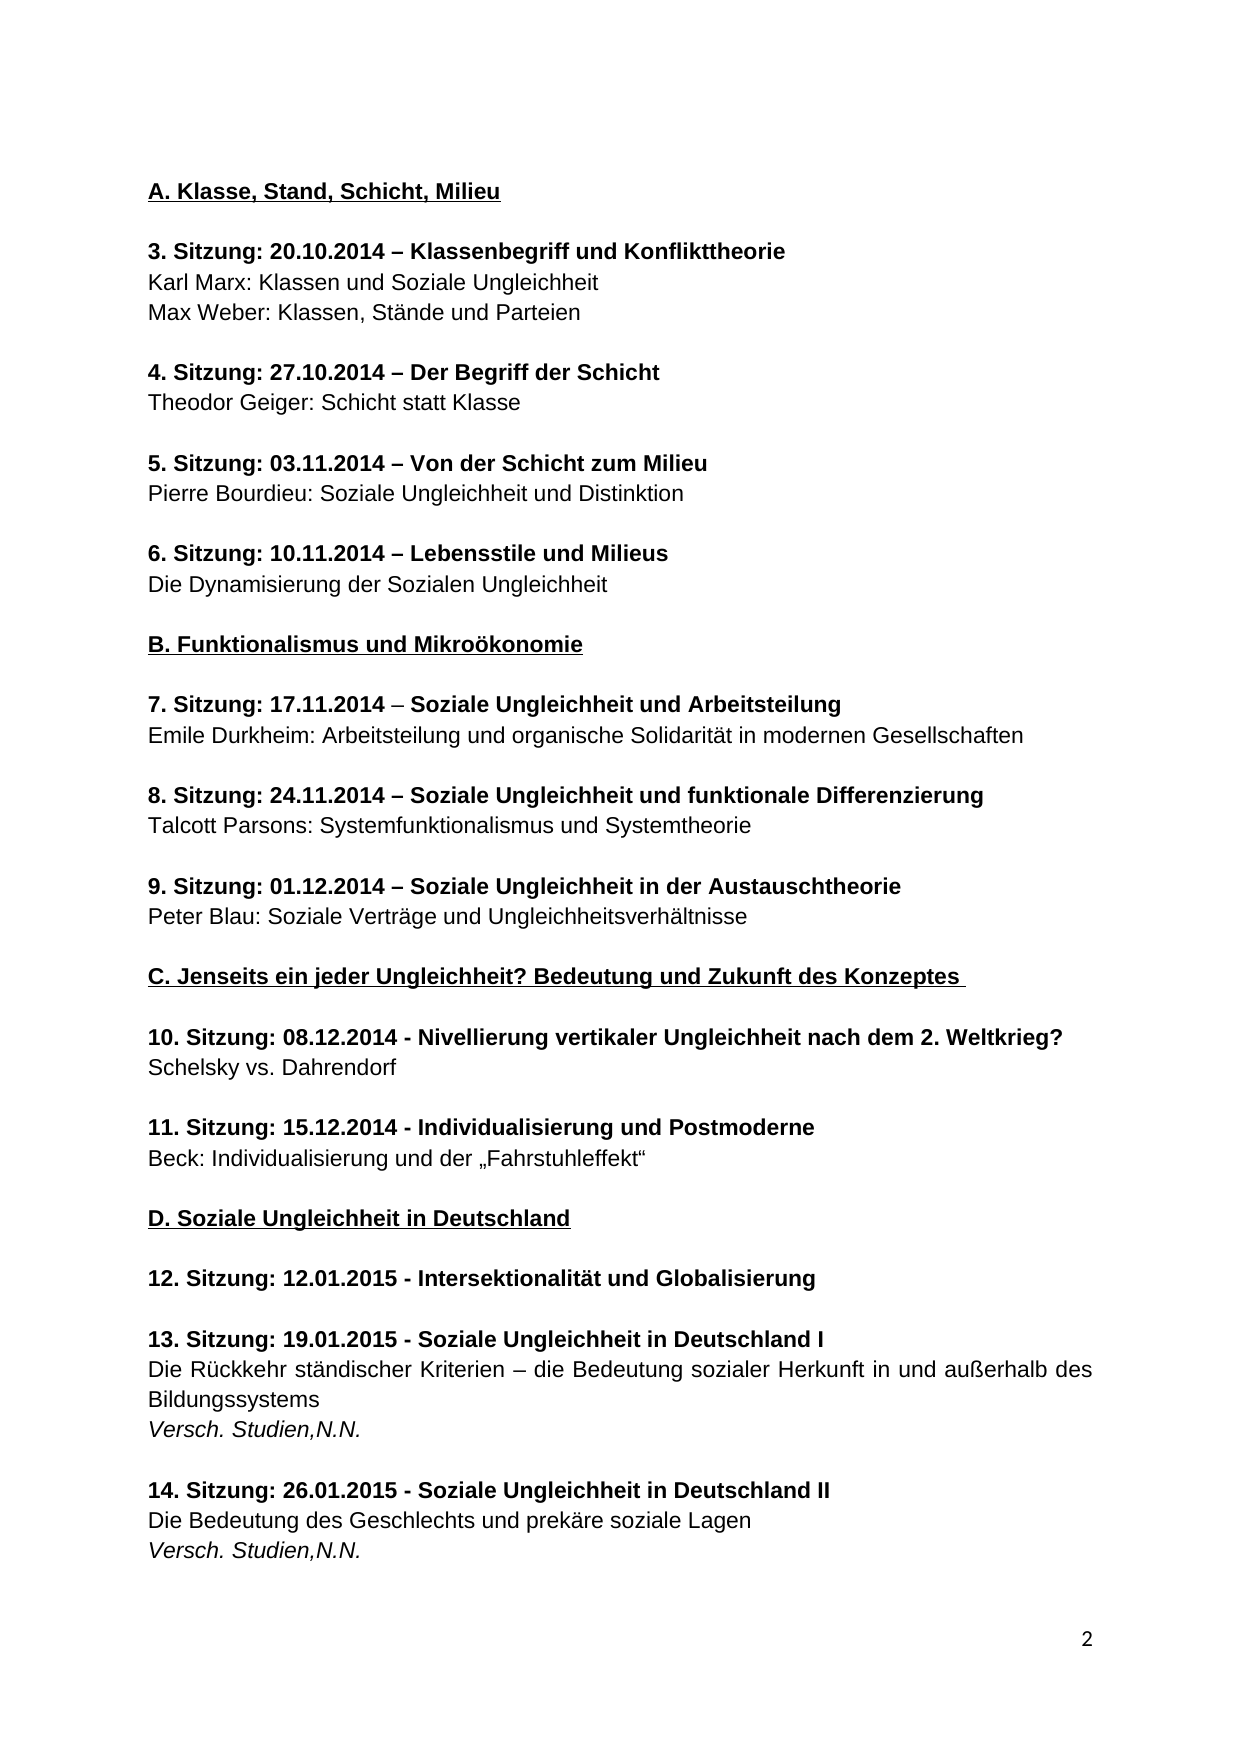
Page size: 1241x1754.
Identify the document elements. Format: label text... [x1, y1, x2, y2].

text 10. Sitzung: 08.12.2014 - Nivellierung vertikaler Ungleichheit nach dem 2. Weltkrieg? Schelsky vs. Dahrendorf [148, 1024, 1093, 1080]
text Pierre Bourdieu: Soziale Ungleichheit und Distinktion [148, 480, 1093, 506]
text 6. Sitzung: 10.11.2014 – Lebensstile und Milieus [148, 540, 1093, 567]
text B. Funktionalismus und Mikroökonomie [148, 631, 1093, 657]
text Talcott Parsons: Systemfunktionalismus und Systemtheorie [148, 812, 1093, 838]
text Versch. Studien,N.N. [148, 1416, 1093, 1443]
text 14. Sitzung: 26.01.2015 - Soziale Ungleichheit in Deutschland II [148, 1477, 1093, 1503]
text Emile Durkheim: Arbeitsteilung und organische Solidarität in modernen Gesellschaften [148, 722, 1093, 748]
text 13. Sitzung: 19.01.2015 - Soziale Ungleichheit in Deutschland I [148, 1326, 1093, 1352]
text Max Weber: Klassen, Stände und Parteien [148, 299, 1093, 325]
text Theodor Geiger: Schicht statt Klasse [148, 389, 1093, 416]
text 9. Sitzung: 01.12.2014 – Soziale Ungleichheit in der Austauschtheorie [148, 873, 1093, 899]
text 4. Sitzung: 27.10.2014 – Der Begriff der Schicht [148, 359, 1093, 385]
text Karl Marx: Klassen und Soziale Ungleichheit [148, 268, 1093, 295]
text Beck: Individualisierung und der „Fahrstuhleffekt“ [148, 1144, 1093, 1171]
text Die Rückkehr ständischer Kriterien – die Bedeutung sozialer Herkunft in und außerhalb des Bildungssystems [148, 1356, 1093, 1412]
text D. Soziale Ungleichheit in Deutschland [148, 1205, 1093, 1231]
text Peter Blau: Soziale Verträge und Ungleichheitsverhältnisse [148, 903, 1093, 929]
text Die Bedeutung des Geschlechts und prekäre soziale Lagen [148, 1507, 1093, 1533]
text Die Dynamisierung der Sozialen Ungleichheit [148, 571, 1093, 597]
text 3. Sitzung: 20.10.2014 – Klassenbegriff und Konflikttheorie [148, 238, 1093, 264]
text A. Klasse, Stand, Schicht, Milieu [148, 178, 1093, 204]
text C. Jenseits ein jeder Ungleichheit? Bedeutung und Zukunft des Konzeptes [148, 963, 1093, 989]
text 12. Sitzung: 12.01.2015 - Intersektionalität und Globalisierung [148, 1265, 1093, 1292]
text 11. Sitzung: 15.12.2014 - Individualisierung und Postmoderne [148, 1114, 1093, 1141]
text 5. Sitzung: 03.11.2014 – Von der Schicht zum Milieu [148, 450, 1093, 476]
text 7. Sitzung: 17.11.2014 – Soziale Ungleichheit und Arbeitsteilung [148, 691, 1093, 718]
text 8. Sitzung: 24.11.2014 – Soziale Ungleichheit und funktionale Differenzierung [148, 782, 1093, 808]
text Versch. Studien,N.N. [148, 1537, 1093, 1563]
